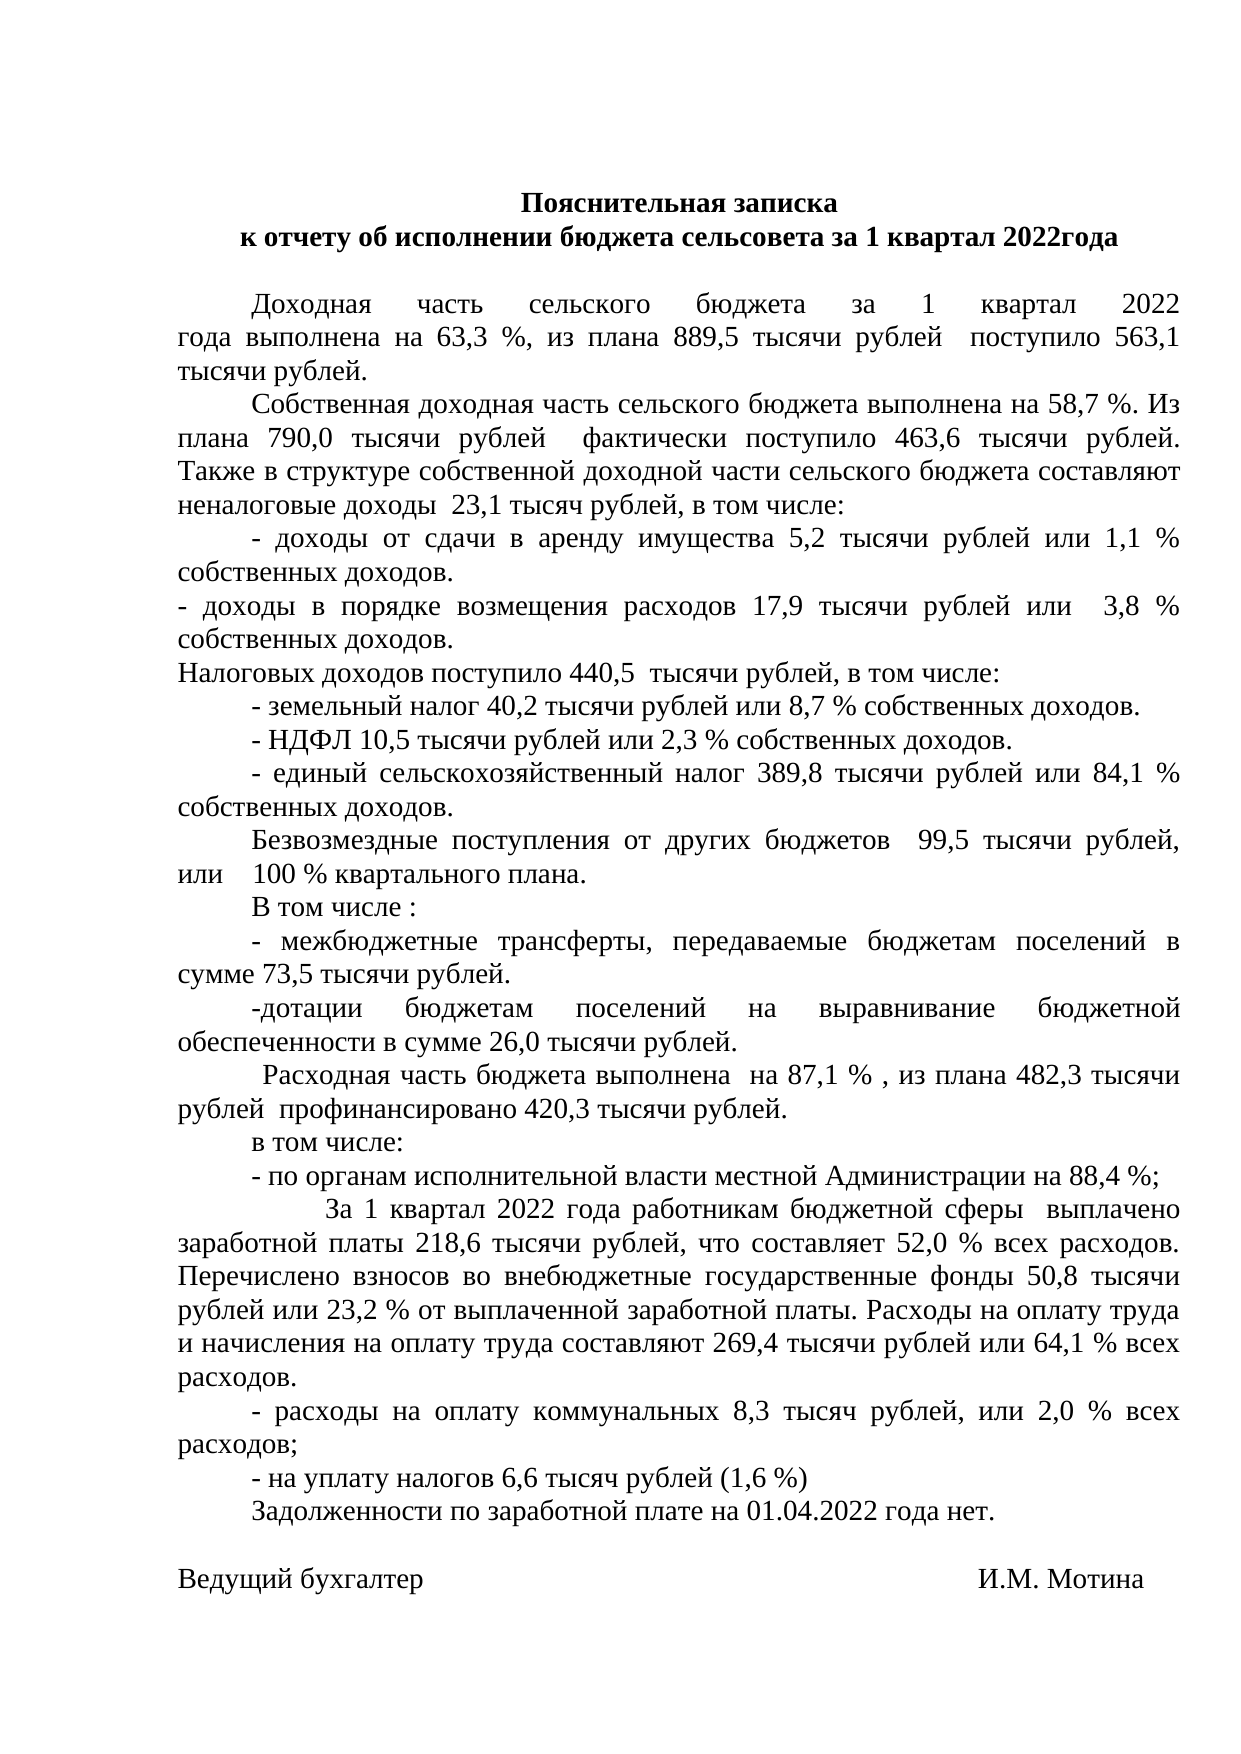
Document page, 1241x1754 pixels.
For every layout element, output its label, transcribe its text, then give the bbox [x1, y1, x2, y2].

text - по органам исполнительной власти местной Администрации на 88,4 %; [177, 1158, 1181, 1191]
text Безвозмездные поступления от других бюджетов 99,5 тысячи рублей, или 100 % квартального плана. [177, 822, 1181, 889]
text Расходная часть бюджета выполнена на 87,1 % , из плана 482,3 тысячи рублей профинансировано 420,3 тысячи рублей. [177, 1057, 1181, 1124]
text - межбюджетные трансферты, передаваемые бюджетам поселений в сумме 73,5 тысячи рублей. [177, 923, 1181, 990]
text - НДФЛ 10,5 тысячи рублей или 2,3 % собственных доходов. [177, 722, 1181, 755]
text - земельный налог 40,2 тысячи рублей или 8,7 % собственных доходов. [177, 688, 1181, 722]
text За 1 квартал 2022 года работникам бюджетной сферы выплачено заработной платы 218,6 тысячи рублей, что составляет 52,0 % всех расходов. Перечислено взносов во внебюджетные государственные фонды 50,8 тысячи рублей или 23,2 % от выплаченной заработной платы. Расходы на оплату труда и начисления на оплату труда составляют 269,4 тысячи рублей или 64,1 % всех расходов. [177, 1191, 1181, 1393]
text Собственная доходная часть сельского бюджета выполнена на 58,7 %. Из плана 790,0 тысячи рублей фактически поступило 463,6 тысячи рублей. Также в структуре собственной доходной части сельского бюджета составляют неналоговые доходы 23,1 тысяч рублей, в том числе: [177, 386, 1181, 521]
text - доходы в порядке возмещения расходов 17,9 тысячи рублей или 3,8 % собственных доходов. [177, 588, 1181, 655]
text Пояснительная записка [177, 185, 1181, 219]
text - доходы от сдачи в аренду имущества 5,2 тысячи рублей или 1,1 % собственных доходов. [177, 521, 1181, 588]
text - единый сельскохозяйственный налог 389,8 тысячи рублей или 84,1 % собственных доходов. [177, 755, 1181, 822]
text к отчету об исполнении бюджета сельсовета за 1 квартал 2022года [177, 219, 1181, 252]
text -дотации бюджетам поселений на выравнивание бюджетной обеспеченности в сумме 26,0 тысячи рублей. [177, 990, 1181, 1057]
text в том числе: [177, 1124, 1181, 1158]
text Налоговых доходов поступило 440,5 тысячи рублей, в том числе: [177, 655, 1181, 688]
text Ведущий бухгалтер И.М. Мотина [177, 1561, 1181, 1594]
text Задолженности по заработной плате на 01.04.2022 года нет. [177, 1493, 1181, 1527]
text - на уплату налогов 6,6 тысяч рублей (1,6 %) [177, 1460, 1181, 1493]
text Доходная часть сельского бюджета за 1 квартал 2022 года выполнена на 63,3 %, из плана 889,5 тысячи рублей поступило 563,1 тысячи рублей. [177, 286, 1181, 386]
text В том числе : [177, 889, 1181, 923]
text - расходы на оплату коммунальных 8,3 тысяч рублей, или 2,0 % всех расходов; [177, 1393, 1181, 1460]
